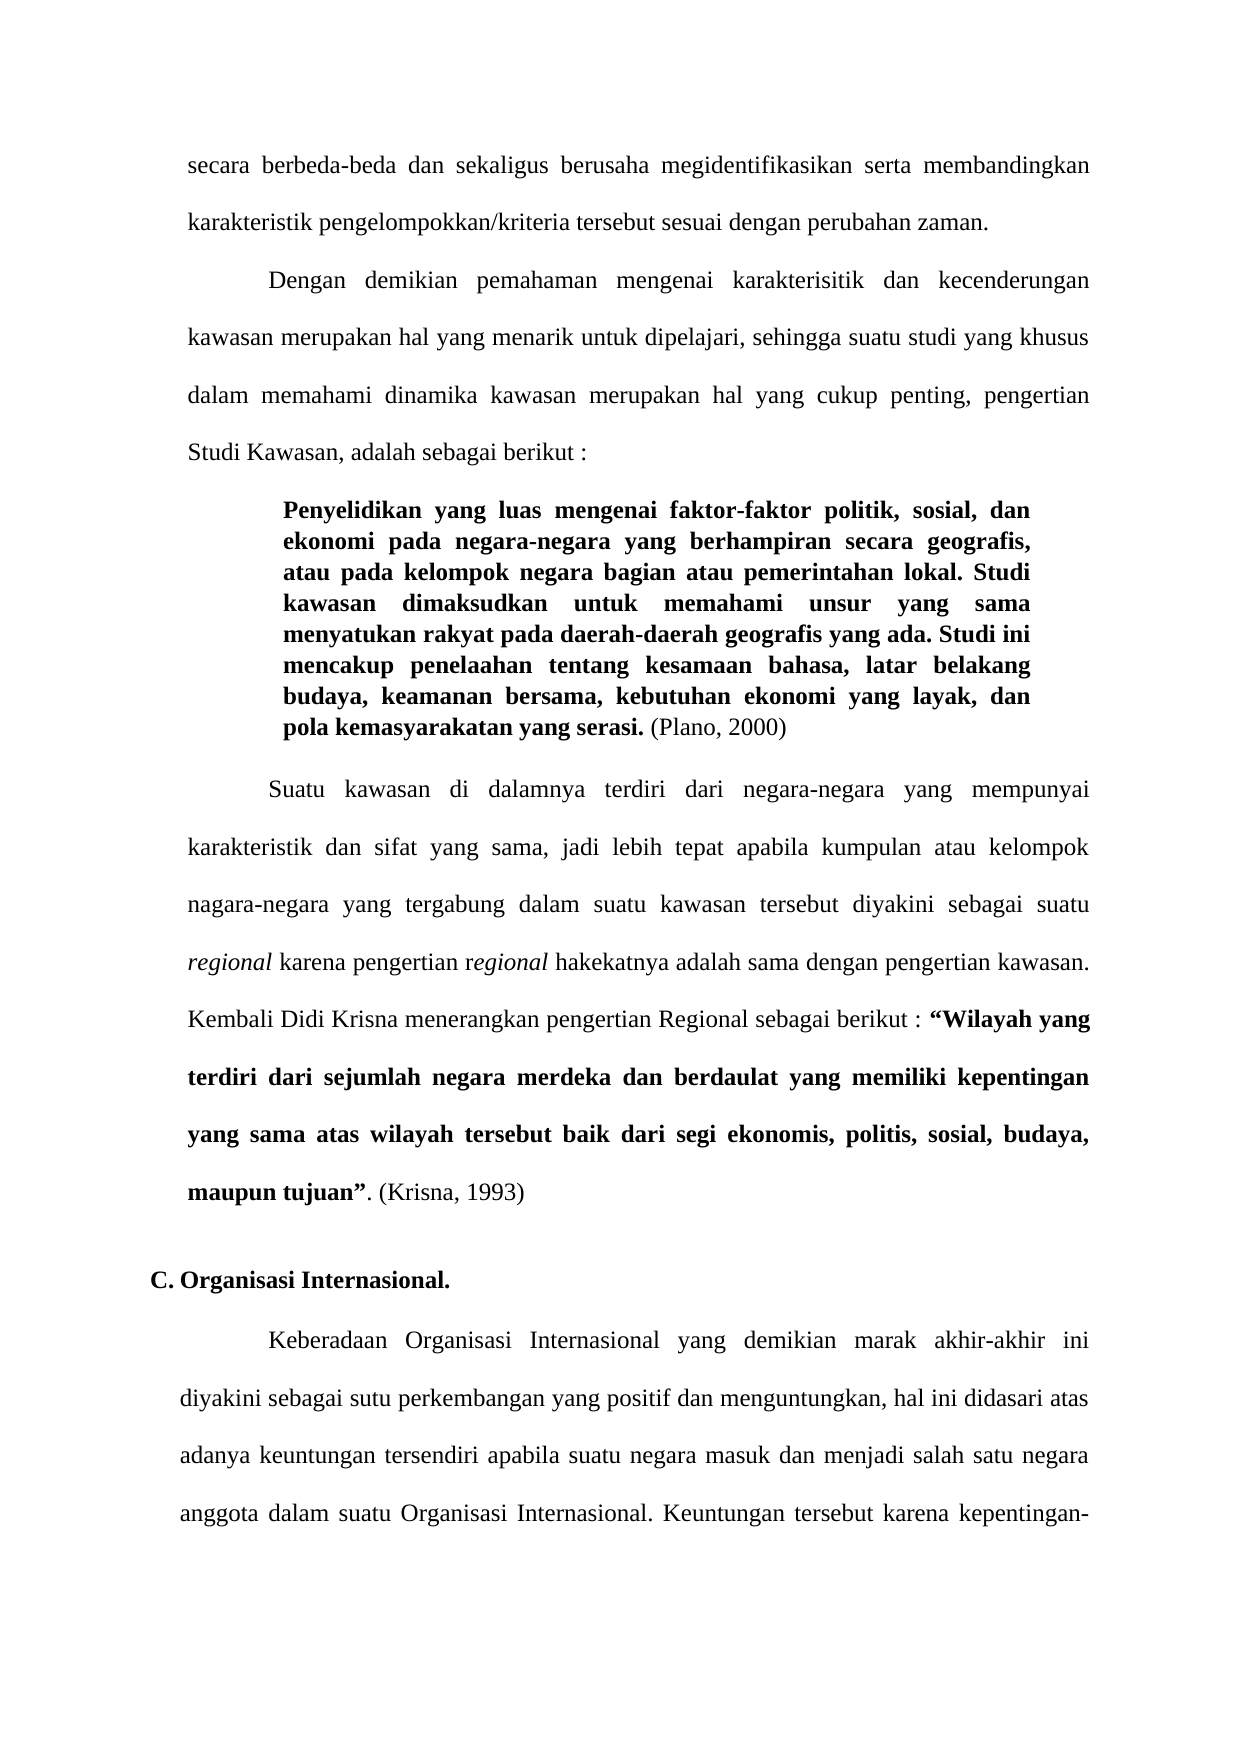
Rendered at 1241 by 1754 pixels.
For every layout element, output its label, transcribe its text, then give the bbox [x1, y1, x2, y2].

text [179, 1325, 1090, 1526]
text Suatu kawasan di dalamnya terdiri dari negara-negara yang mempunyai karakteristik dan sifat yang sama, jadi lebih tepat apabila kumpulan atau kelompok nagara-negara yang tergabung dalam suatu kawasan tersebut diyakini sebagai suatu regional karena pengertian regional hakekatnya adalah sama dengan pengertian kawasan. Kembali Didi Krisna menerangkan pengertian Regional sebagai berikut : “Wilayah yang terdiri dari sejumlah negara merdeka dan berdaulat yang memiliki kepentingan yang sama atas wilayah tersebut baik dari segi ekonomis, politis, sosial, budaya, maupun tujuan”. [187, 774, 1090, 1206]
text Penyelidikan yang luas mengenai faktor-faktor politik, sosial, dan ekonomi pada negara-negara yang berhampiran secara geografis, atau pada kelompok negara bagian atau pemerintahan lokal. Studi kawasan dimaksudkan untuk memahami unsur yang sama menyatukan rakyat pada daerah-daerah geografis yang ada. Studi ini mencakup penelaahan tentang kesamaan bahasa, latar belakang budaya, keamanan bersama, kebutuhan ekonomi yang layak, dan pola kemasyarakatan yang serasi. [283, 495, 1031, 741]
list Organisasi Internasional. [150, 1265, 1090, 1294]
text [187, 150, 1090, 236]
text Dengan demikian pemahaman mengenai karakterisitik dan kecenderungan kawasan merupakan hal yang menarik untuk dipelajari, sehingga suatu studi yang khusus dalam memahami dinamika kawasan merupakan hal yang cukup penting, pengertian Studi Kawasan, adalah sebagai berikut : [187, 265, 1090, 466]
